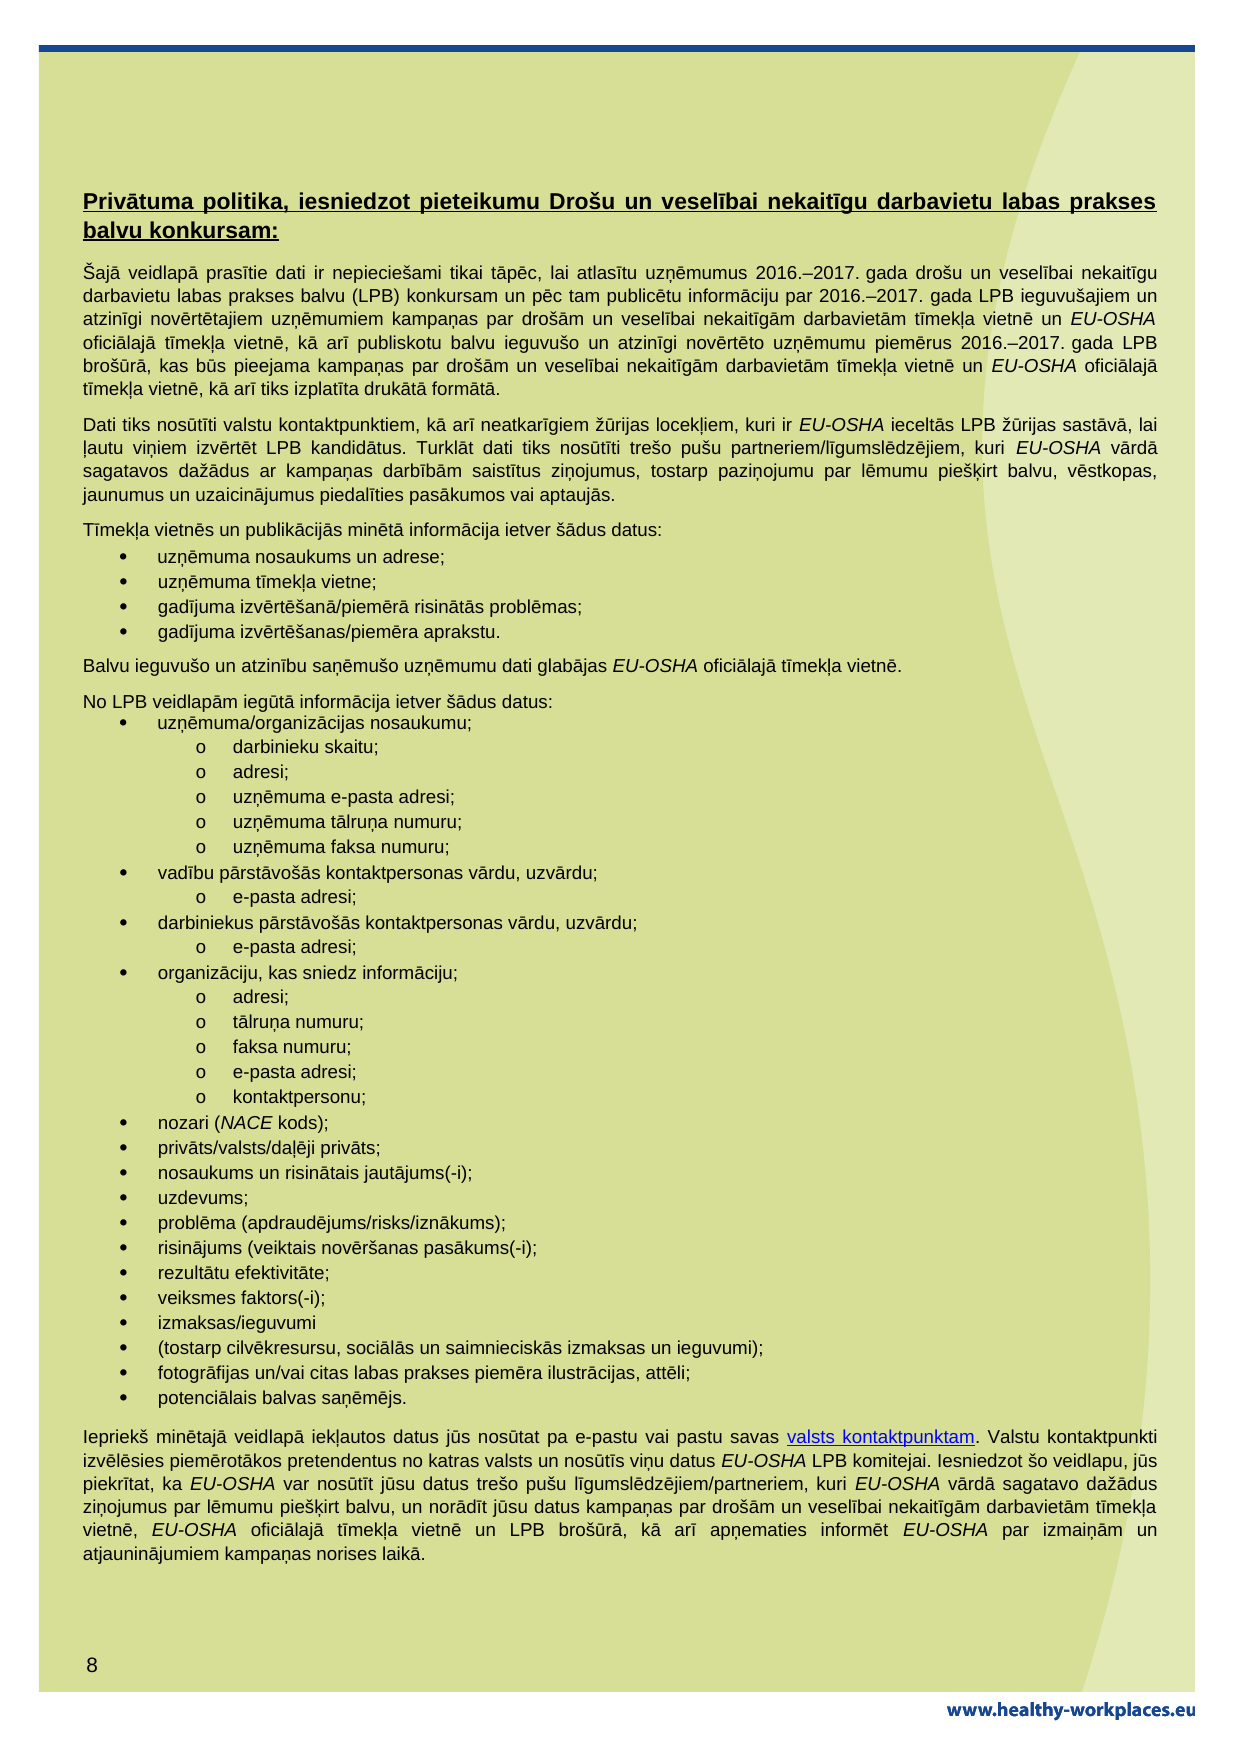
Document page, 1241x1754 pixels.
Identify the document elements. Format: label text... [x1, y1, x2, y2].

list uzņēmuma/organizācijas nosaukumu; [120, 712, 1157, 734]
text Privātuma politika, iesniedzot pieteikumu Drošu un veselībai nekaitīgu darbavietu labas prakses balvu konkursam: [83, 188, 1157, 211]
list uzņēmuma tīmekļa vietne; [120, 567, 1157, 592]
list risinājums (veiktais novēršanas pasākums(-i); [120, 1234, 1157, 1259]
picture [38, 45, 1195, 1721]
list uzņēmuma faksa numuru; [195, 834, 1157, 859]
list izmaksas/ieguvumi [120, 1309, 1157, 1334]
list organizāciju, kas sniedz informāciju; [120, 959, 1157, 984]
list adresi; [195, 759, 1157, 784]
text Šajā veidlapā prasītie dati ir nepieciešami tikai tāpēc, lai atlasītu uzņēmumus 2016.–2017. gada drošu un veselībai nekaitīgu darbavietu labas prakses balvu (LPB) konkursam un pēc tam publicētu informāciju par 2016.–2017. gada LPB ieguvušajiem un atzinīgi novērtētajiem uzņēmumiem kampaņas par drošām un veselībai nekaitīgām darbavietām tīmekļa vietnē un EU-OSHA oficiālajā tīmekļa vietnē, kā arī publiskotu balvu ieguvušo un atzinīgi novērtēto uzņēmumu piemērus 2016.–2017. gada LPB brošūrā, kas būs pieejama kampaņas par drošām un veselībai nekaitīgām darbavietām tīmekļa vietnē un EU-OSHA oficiālajā tīmekļa vietnē, kā arī tiks izplatīta drukātā formātā. [83, 262, 1157, 399]
list uzdevums; [120, 1184, 1157, 1209]
list veiksmes faktors(-i); [120, 1284, 1157, 1309]
text Tīmekļa vietnēs un publikācijās minētā informācija ietver šādus datus: [83, 519, 1157, 541]
text Privātuma politika, iesniedzot pieteikumu Drošu un veselībai nekaitīgu darbavietu labas prakses balvu konkursam: [83, 212, 1157, 243]
list nosaukums un risinātais jautājums(-i); [120, 1159, 1157, 1184]
list uzņēmuma tālruņa numuru; [195, 809, 1157, 834]
list fotogrāfijas un/vai citas labas prakses piemēra ilustrācijas, attēli; [120, 1359, 1157, 1384]
list adresi; [195, 984, 1157, 1009]
list vadību pārstāvošās kontaktpersonas vārdu, uzvārdu; [120, 859, 1157, 884]
list e-pasta adresi; [195, 934, 1157, 959]
list gadījuma izvērtēšanā/piemērā risinātās problēmas; [120, 592, 1157, 617]
list tālruņa numuru; [195, 1009, 1157, 1034]
list (tostarp cilvēkresursu, sociālās un saimnieciskās izmaksas un ieguvumi); [120, 1334, 1157, 1359]
list e-pasta adresi; [195, 1059, 1157, 1084]
list darbiniekus pārstāvošās kontaktpersonas vārdu, uzvārdu; [120, 909, 1157, 934]
list nozari (NACE kods); [120, 1109, 1157, 1134]
text Balvu ieguvušo un atzinību saņēmušo uzņēmumu dati glabājas EU-OSHA oficiālajā tīmekļa vietnē. [83, 655, 1157, 676]
text Dati tiks nosūtīti valstu kontaktpunktiem, kā arī neatkarīgiem žūrijas locekļiem, kuri ir EU-OSHA ieceltās LPB žūrijas sastāvā, lai ļautu viņiem izvērtēt LPB kandidātus. Turklāt dati tiks nosūtīti trešo pušu partneriem/līgumslēdzējiem, kuri EU-OSHA vārdā sagatavos dažādus ar kampaņas darbībām saistītus ziņojumus, tostarp paziņojumu par lēmumu piešķirt balvu, vēstkopas, jaunumus un uzaicinājumus piedalīties pasākumos vai aptaujās. [83, 414, 1157, 505]
list uzņēmuma nosaukums un adrese; [120, 542, 1157, 567]
list e-pasta adresi; [195, 884, 1157, 909]
list uzņēmuma e-pasta adresi; [195, 784, 1157, 809]
list rezultātu efektivitāte; [120, 1259, 1157, 1284]
list faksa numuru; [195, 1034, 1157, 1059]
list kontaktpersonu; [195, 1084, 1157, 1109]
list gadījuma izvērtēšanas/piemēra aprakstu. [120, 617, 1157, 642]
list potenciālais balvas saņēmējs. [120, 1384, 1157, 1409]
text Iepriekš minētajā veidlapā iekļautos datus jūs nosūtat pa e-pastu vai pastu savas valsts kontaktpunktam. Valstu kontaktpunkti izvēlēsies piemērotākos pretendentus no katras valsts un nosūtīs viņu datus EU-OSHA LPB komitejai. Iesniedzot šo veidlapu, jūs piekrītat, ka EU-OSHA var nosūtīt jūsu datus trešo pušu līgumslēdzējiem/partneriem, kuri EU-OSHA vārdā sagatavo dažādus ziņojumus par lēmumu piešķirt balvu, un norādīt jūsu datus kampaņas par drošām un veselībai nekaitīgām darbavietām tīmekļa vietnē, EU-OSHA oficiālajā tīmekļa vietnē un LPB brošūrā, kā arī apņematies informēt EU-OSHA par izmaiņām un atjauninājumiem kampaņas norises laikā. [83, 1426, 1157, 1564]
list darbinieku skaitu; [195, 734, 1157, 759]
list problēma (apdraudējums/risks/iznākums); [120, 1209, 1157, 1234]
list privāts/valsts/daļēji privāts; [120, 1134, 1157, 1159]
text No LPB veidlapām iegūtā informācija ietver šādus datus: [83, 691, 1157, 712]
